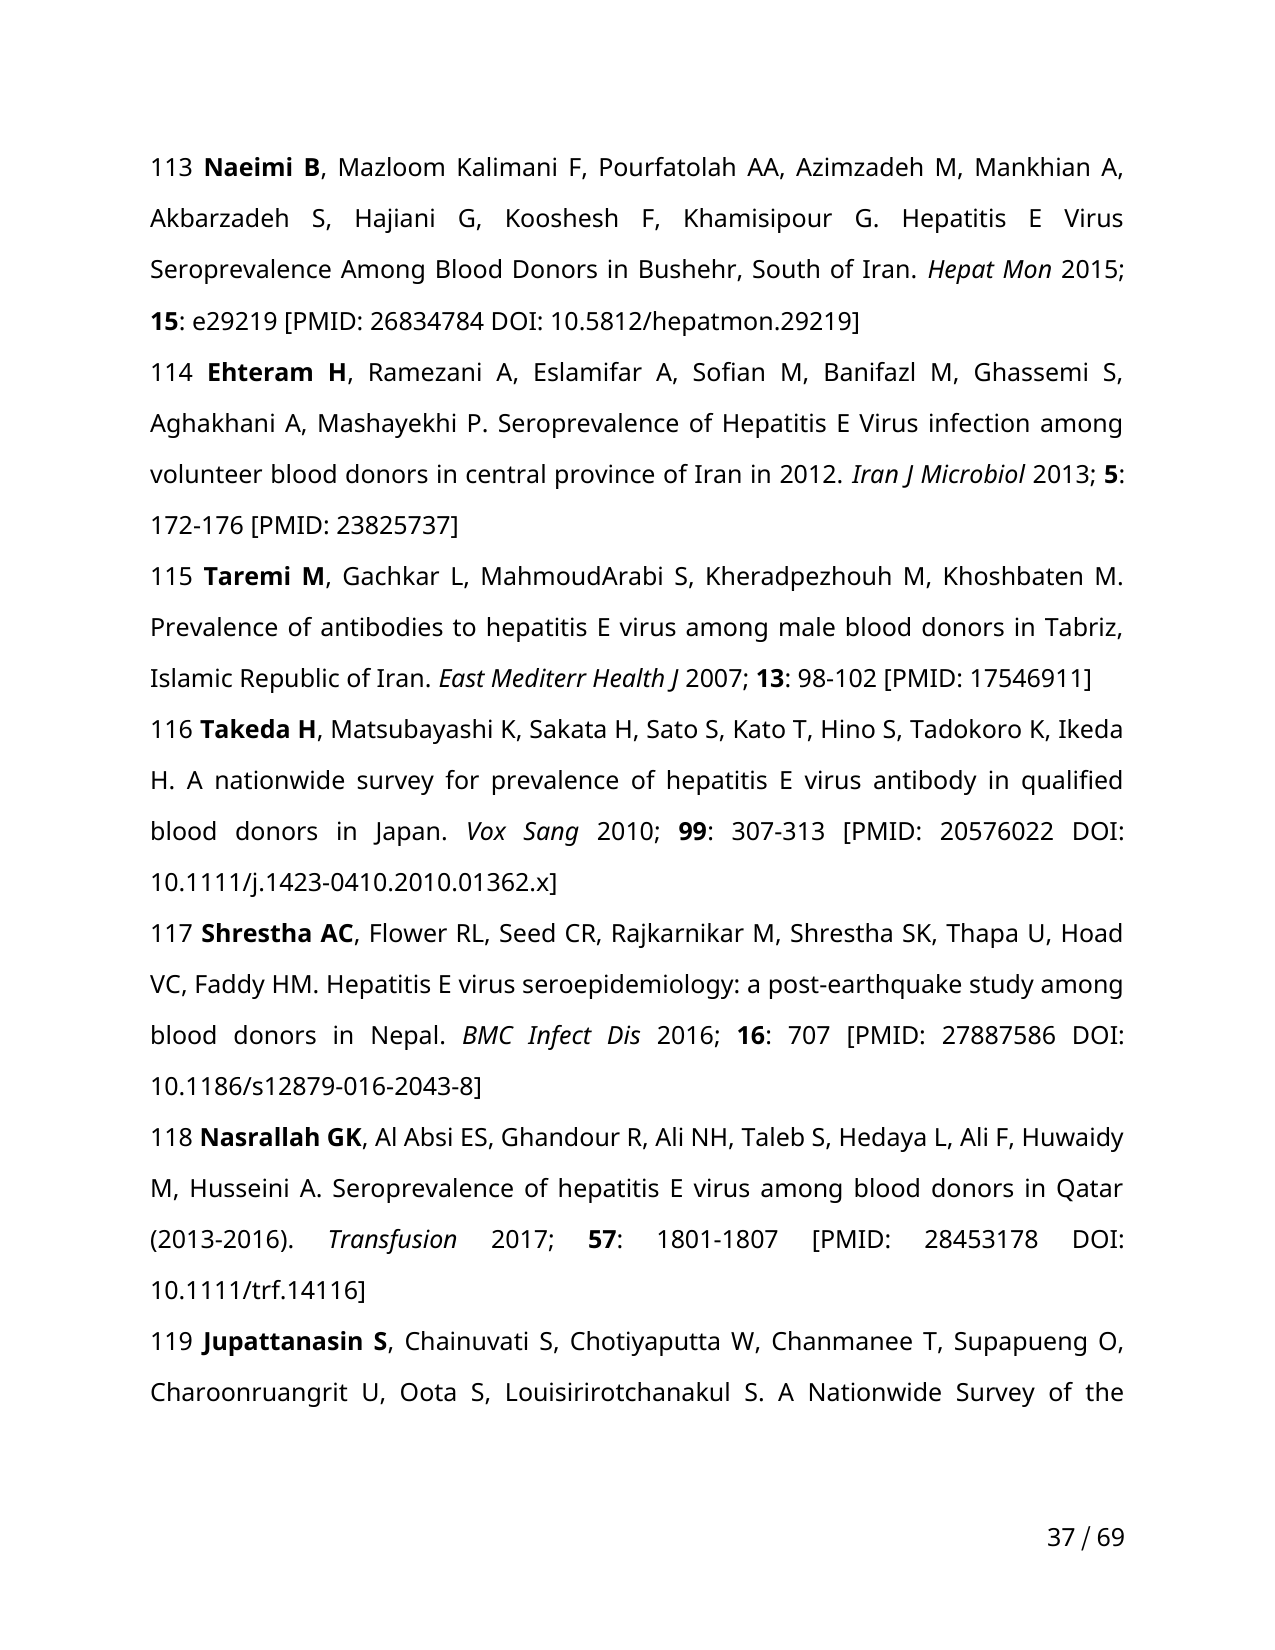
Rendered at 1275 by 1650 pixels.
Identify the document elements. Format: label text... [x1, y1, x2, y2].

text 117 Shrestha AC, Flower RL, Seed CR, Rajkarnikar M, Shrestha SK, Thapa U, Hoad VC, Faddy HM. Hepatitis E virus seroepidemiology: a post-earthquake study among blood donors in Nepal. BMC Infect Dis 2016; 16: 707 [PMID: 27887586 DOI: 10.1186/s12879-016-2043-8] [150, 916, 1125, 1103]
text 114 Ehteram H, Ramezani A, Eslamifar A, Sofian M, Banifazl M, Ghassemi S, Aghakhani A, Mashayekhi P. Seroprevalence of Hepatitis E Virus infection among volunteer blood donors in central province of Iran in 2012. Iran J Microbiol 2013; 5: 172-176 [PMID: 23825737] [150, 354, 1125, 541]
text 115 Taremi M, Gachkar L, MahmoudArabi S, Kheradpezhouh M, Khoshbaten M. Prevalence of antibodies to hepatitis E virus among male blood donors in Tabriz, Islamic Republic of Iran. East Mediterr Health J 2007; 13: 98-102 [PMID: 17546911] [150, 558, 1125, 694]
text 113 Naeimi B, Mazloom Kalimani F, Pourfatolah AA, Azimzadeh M, Mankhian A, Akbarzadeh S, Hajiani G, Kooshesh F, Khamisipour G. Hepatitis E Virus Seroprevalence Among Blood Donors in Bushehr, South of Iran. Hepat Mon 2015; 15: e29219 [PMID: 26834784 DOI: 10.5812/hepatmon.29219] [150, 150, 1125, 337]
text 116 Takeda H, Matsubayashi K, Sakata H, Sato S, Kato T, Hino S, Tadokoro K, Ikeda H. A nationwide survey for prevalence of hepatitis E virus antibody in qualified blood donors in Japan. Vox Sang 2010; 99: 307-313 [PMID: 20576022 DOI: 10.1111/j.1423-0410.2010.01362.x] [150, 711, 1125, 899]
text 118 Nasrallah GK, Al Absi ES, Ghandour R, Ali NH, Taleb S, Hedaya L, Ali F, Huwaidy M, Husseini A. Seroprevalence of hepatitis E virus among blood donors in Qatar (2013-2016). Transfusion 2017; 57: 1801-1807 [PMID: 28453178 DOI: 10.1111/trf.14116] [150, 1120, 1125, 1307]
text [150, 1324, 1125, 1409]
